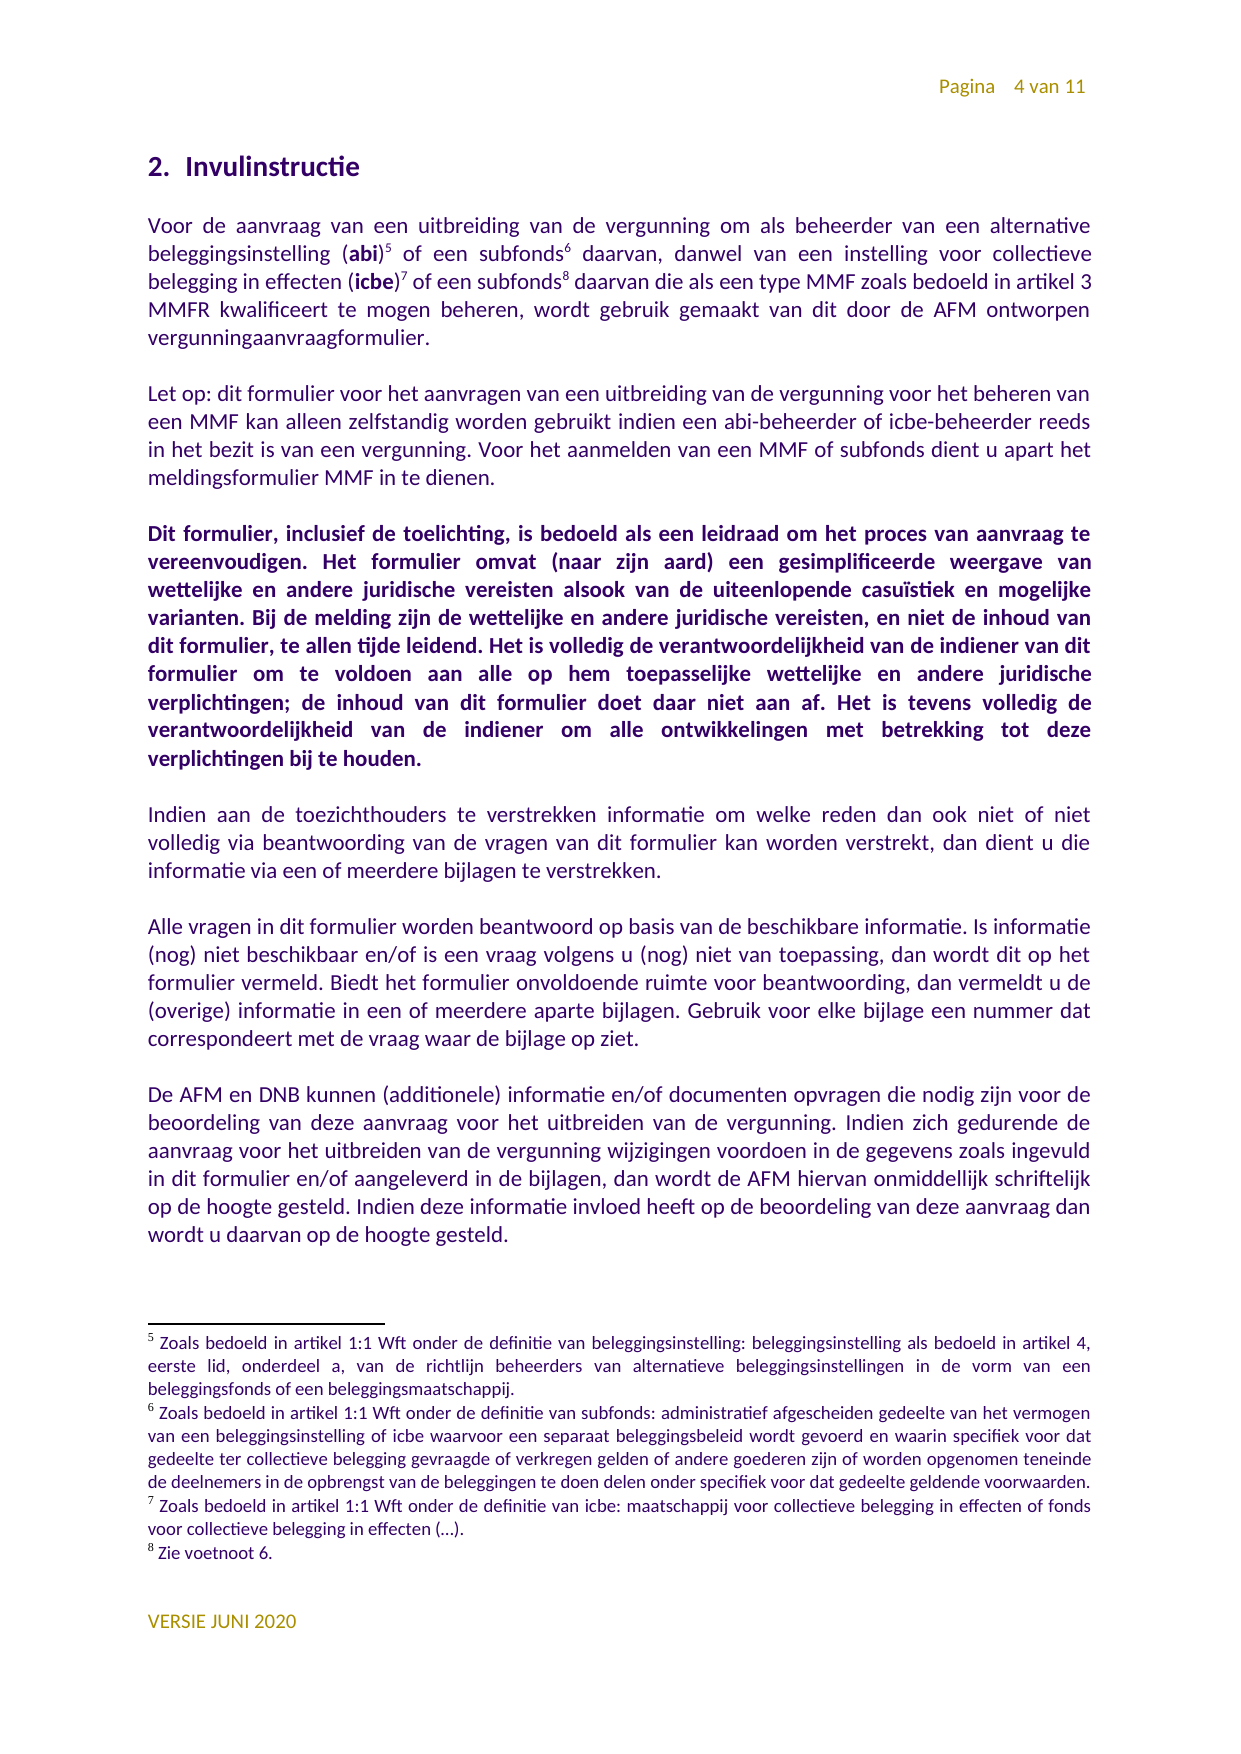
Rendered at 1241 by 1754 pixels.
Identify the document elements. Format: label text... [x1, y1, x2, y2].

text Let op: dit formulier voor het aanvragen van een uitbreiding van de vergunning voor het beheren van een MMF kan alleen zelfstandig worden gebruikt indien een abi-beheerder of icbe-beheerder reeds in het bezit is van een vergunning. Voor het aanmelden van een MMF of subfonds dient u apart het meldingsformulier MMF in te dienen. [148, 379, 1093, 491]
list Invulinstructie [148, 148, 1093, 183]
text Voor de aanvraag van een uitbreiding van de vergunning om als beheerder van een alternative beleggingsinstelling (abi) of een subfonds daarvan, danwel van een instelling voor collectieve belegging in effecten (icbe) of een subfonds daarvan die als een type MMF zoals bedoeld in artikel 3 MMFR kwalificeert te mogen beheren, wordt gebruik gemaakt van dit door de AFM ontworpen vergunningaanvraagformulier. [148, 211, 1093, 351]
text Alle vragen in dit formulier worden beantwoord op basis van de beschikbare informatie. Is informatie (nog) niet beschikbaar en/of is een vraag volgens u (nog) niet van toepassing, dan wordt dit op het formulier vermeld. Biedt het formulier onvoldoende ruimte voor beantwoording, dan vermeldt u de (overige) informatie in een of meerdere aparte bijlagen. Gebruik voor elke bijlage een nummer dat correspondeert met de vraag waar de bijlage op ziet. [148, 912, 1093, 1052]
text De AFM en DNB kunnen (additionele) informatie en/of documenten opvragen die nodig zijn voor de beoordeling van deze aanvraag voor het uitbreiden van de vergunning. Indien zich gedurende de aanvraag voor het uitbreiden van de vergunning wijzigingen voordoen in de gegevens zoals ingevuld in dit formulier en/of aangeleverd in de bijlagen, dan wordt de AFM hiervan onmiddellijk schriftelijk op de hoogte gesteld. Indien deze informatie invloed heeft op de beoordeling van deze aanvraag dan wordt u daarvan op de hoogte gesteld. [148, 1080, 1093, 1248]
text Indien aan de toezichthouders te verstrekken informatie om welke reden dan ook niet of niet volledig via beantwoording van de vragen van dit formulier kan worden verstrekt, dan dient u die informatie via een of meerdere bijlagen te verstrekken. [148, 800, 1093, 884]
text Dit formulier, inclusief de toelichting, is bedoeld als een leidraad om het proces van aanvraag te vereenvoudigen. Het formulier omvat (naar zijn aard) een gesimplificeerde weergave van wettelijke en andere juridische vereisten alsook van de uiteenlopende casuïstiek en mogelijke varianten. Bij de melding zijn de wettelijke en andere juridische vereisten, en niet de inhoud van dit formulier, te allen tijde leidend. Het is volledig de verantwoordelijkheid van de indiener van dit formulier om te voldoen aan alle op hem toepasselijke wettelijke en andere juridische verplichtingen; de inhoud van dit formulier doet daar niet aan af. Het is tevens volledig de verantwoordelijkheid van de indiener om alle ontwikkelingen met betrekking tot deze verplichtingen bij te houden. [148, 519, 1093, 772]
